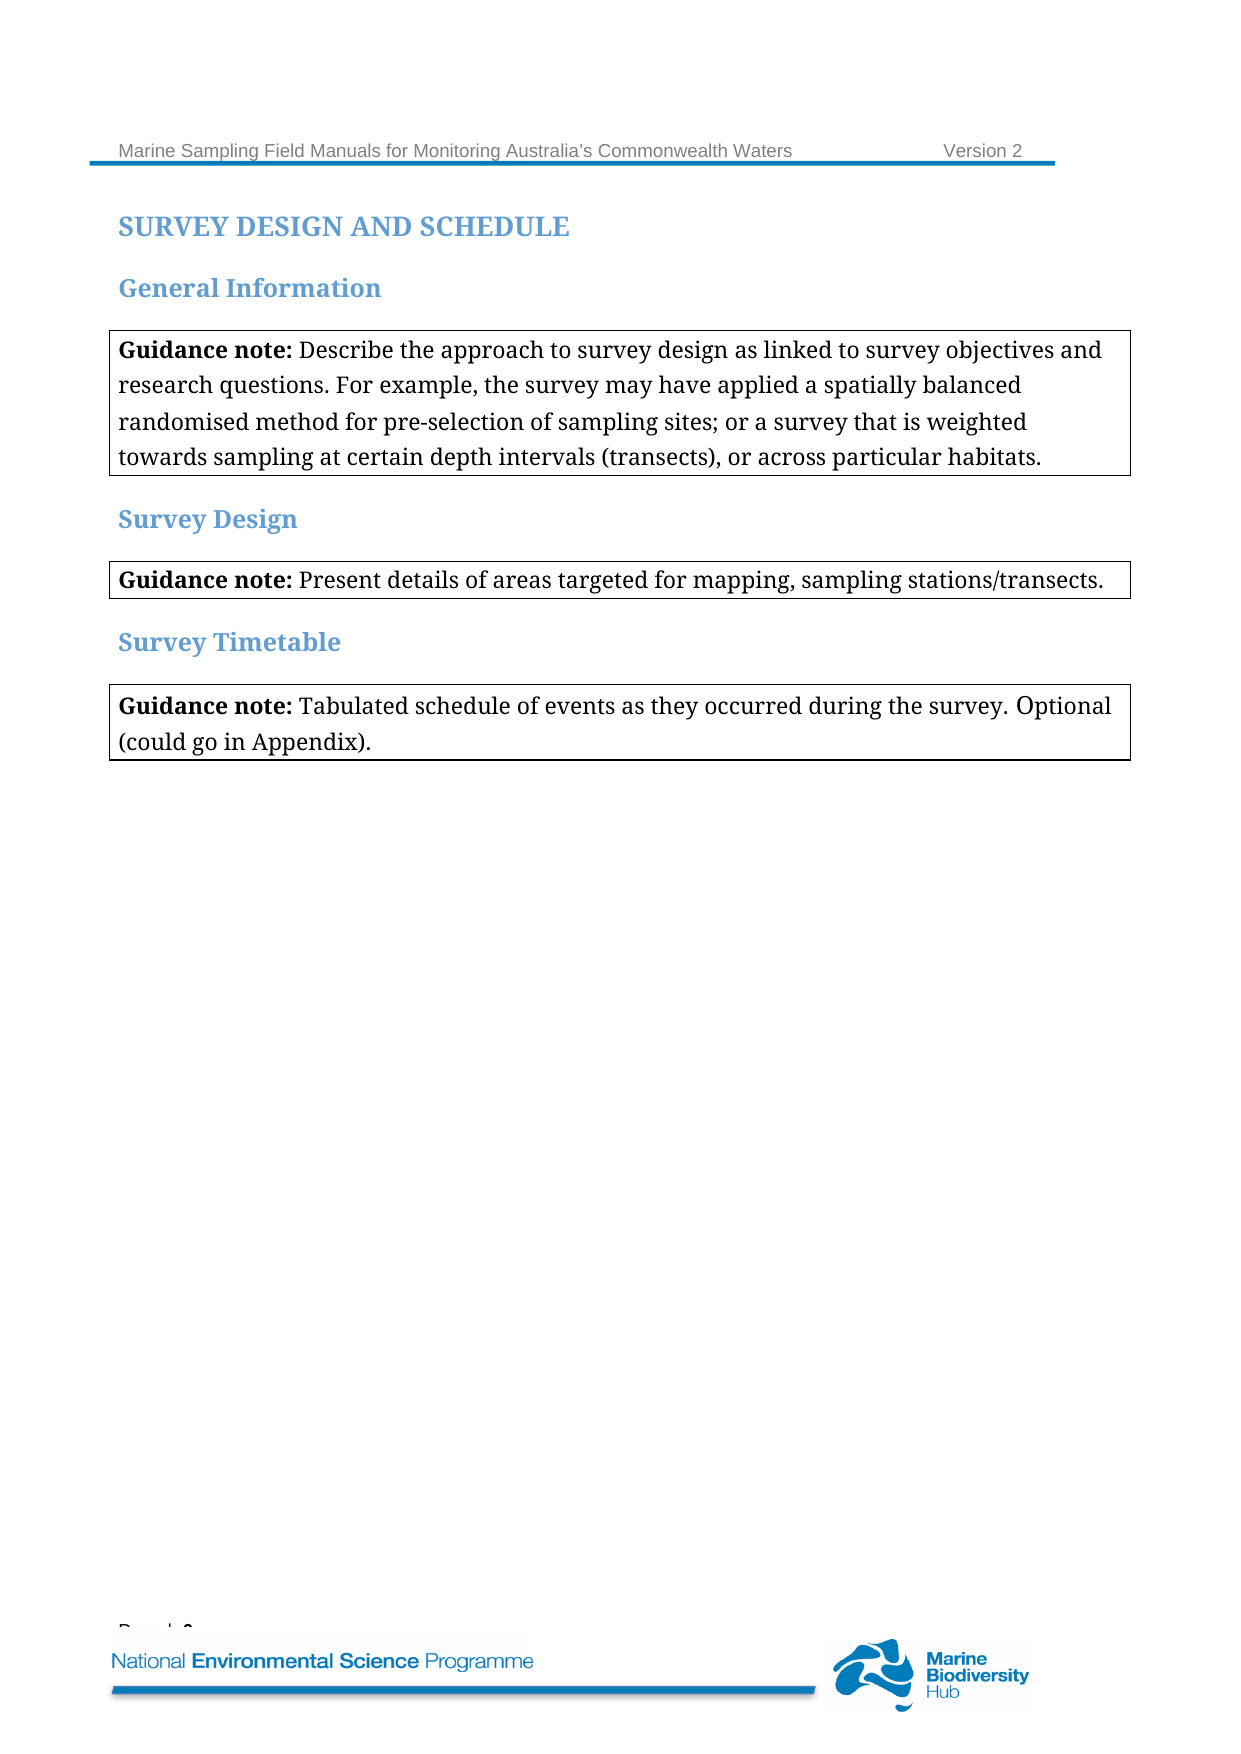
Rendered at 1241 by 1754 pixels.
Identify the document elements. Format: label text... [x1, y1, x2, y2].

text Survey Design [118, 501, 1122, 535]
picture [822, 1639, 1035, 1715]
text Guidance note: Present details of areas targeted for mapping, sampling stations/transects. [110, 562, 1130, 598]
text Guidance note: Describe the approach to survey design as linked to survey objectives and research questions. For example, the survey may have applied a spatially balanced randomised method for pre-selection of sampling sites; or a survey that is weighted towards sampling at certain depth intervals (transects), or across particular habitats. [110, 331, 1130, 475]
text Survey Timetable [118, 624, 1122, 658]
text General Information [118, 270, 1122, 304]
picture [112, 1627, 533, 1672]
text SURVEY DESIGN AND SCHEDULE [118, 207, 1122, 244]
text Guidance note: Tabulated schedule of events as they occurred during the survey. Optional (could go in Appendix). [110, 685, 1130, 759]
